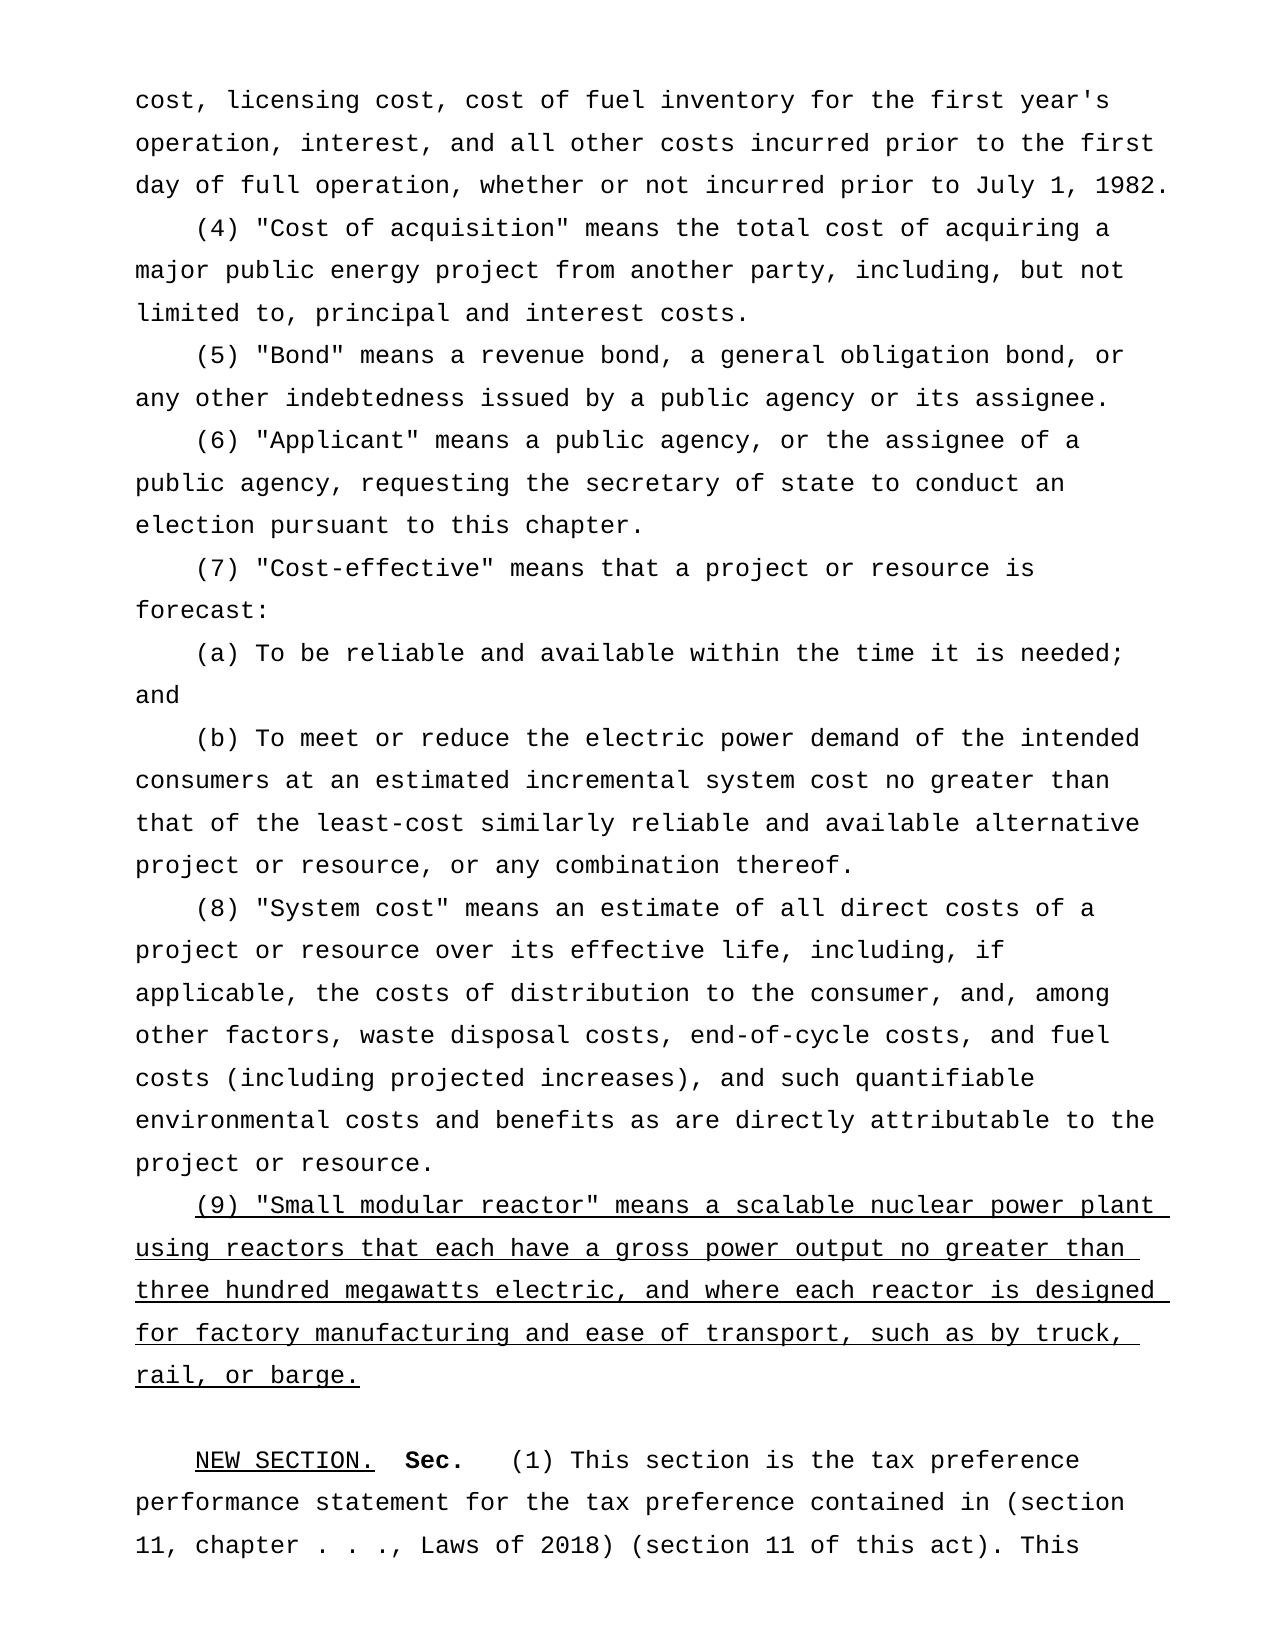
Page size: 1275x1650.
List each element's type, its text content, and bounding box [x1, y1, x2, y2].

text (9) "Small modular reactor" means a scalable nuclear power plant using reactors that each have a gross power output no greater than three hundred megawatts electric, and where each reactor is designed for factory manufacturing and ease of transport, such as by truck, rail, or barge. [135, 1303, 1170, 1392]
text (9) "Small modular reactor" means a scalable nuclear power plant using reactors that each have a gross power output no greater than three hundred megawatts electric, and where each reactor is designed for factory manufacturing and ease of transport, such as by truck, rail, or barge. [135, 1180, 1170, 1301]
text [135, 75, 1170, 202]
text (a) To be reliable and available within the time it is needed; and [135, 627, 1170, 712]
text (6) "Applicant" means a public agency, or the assignee of a public agency, requesting the secretary of state to conduct an election pursuant to this chapter. [135, 415, 1170, 542]
text (b) To meet or reduce the electric power demand of the intended consumers at an estimated incremental system cost no greater than that of the least-cost similarly reliable and available alternative project or resource, or any combination thereof. [135, 712, 1170, 882]
text (7) "Cost-effective" means that a project or resource is forecast: [135, 542, 1170, 627]
text (8) "System cost" means an estimate of all direct costs of a project or resource over its effective life, including, if applicable, the costs of distribution to the consumer, and, among other factors, waste disposal costs, end-of-cycle costs, and fuel costs (including projected increases), and such quantifiable environmental costs and benefits as are directly attributable to the project or resource. [135, 882, 1170, 1180]
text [135, 1434, 1170, 1562]
text (5) "Bond" means a revenue bond, a general obligation bond, or any other indebtedness issued by a public agency or its assignee. [135, 330, 1170, 415]
text (4) "Cost of acquisition" means the total cost of acquiring a major public energy project from another party, including, but not limited to, principal and interest costs. [135, 202, 1170, 330]
